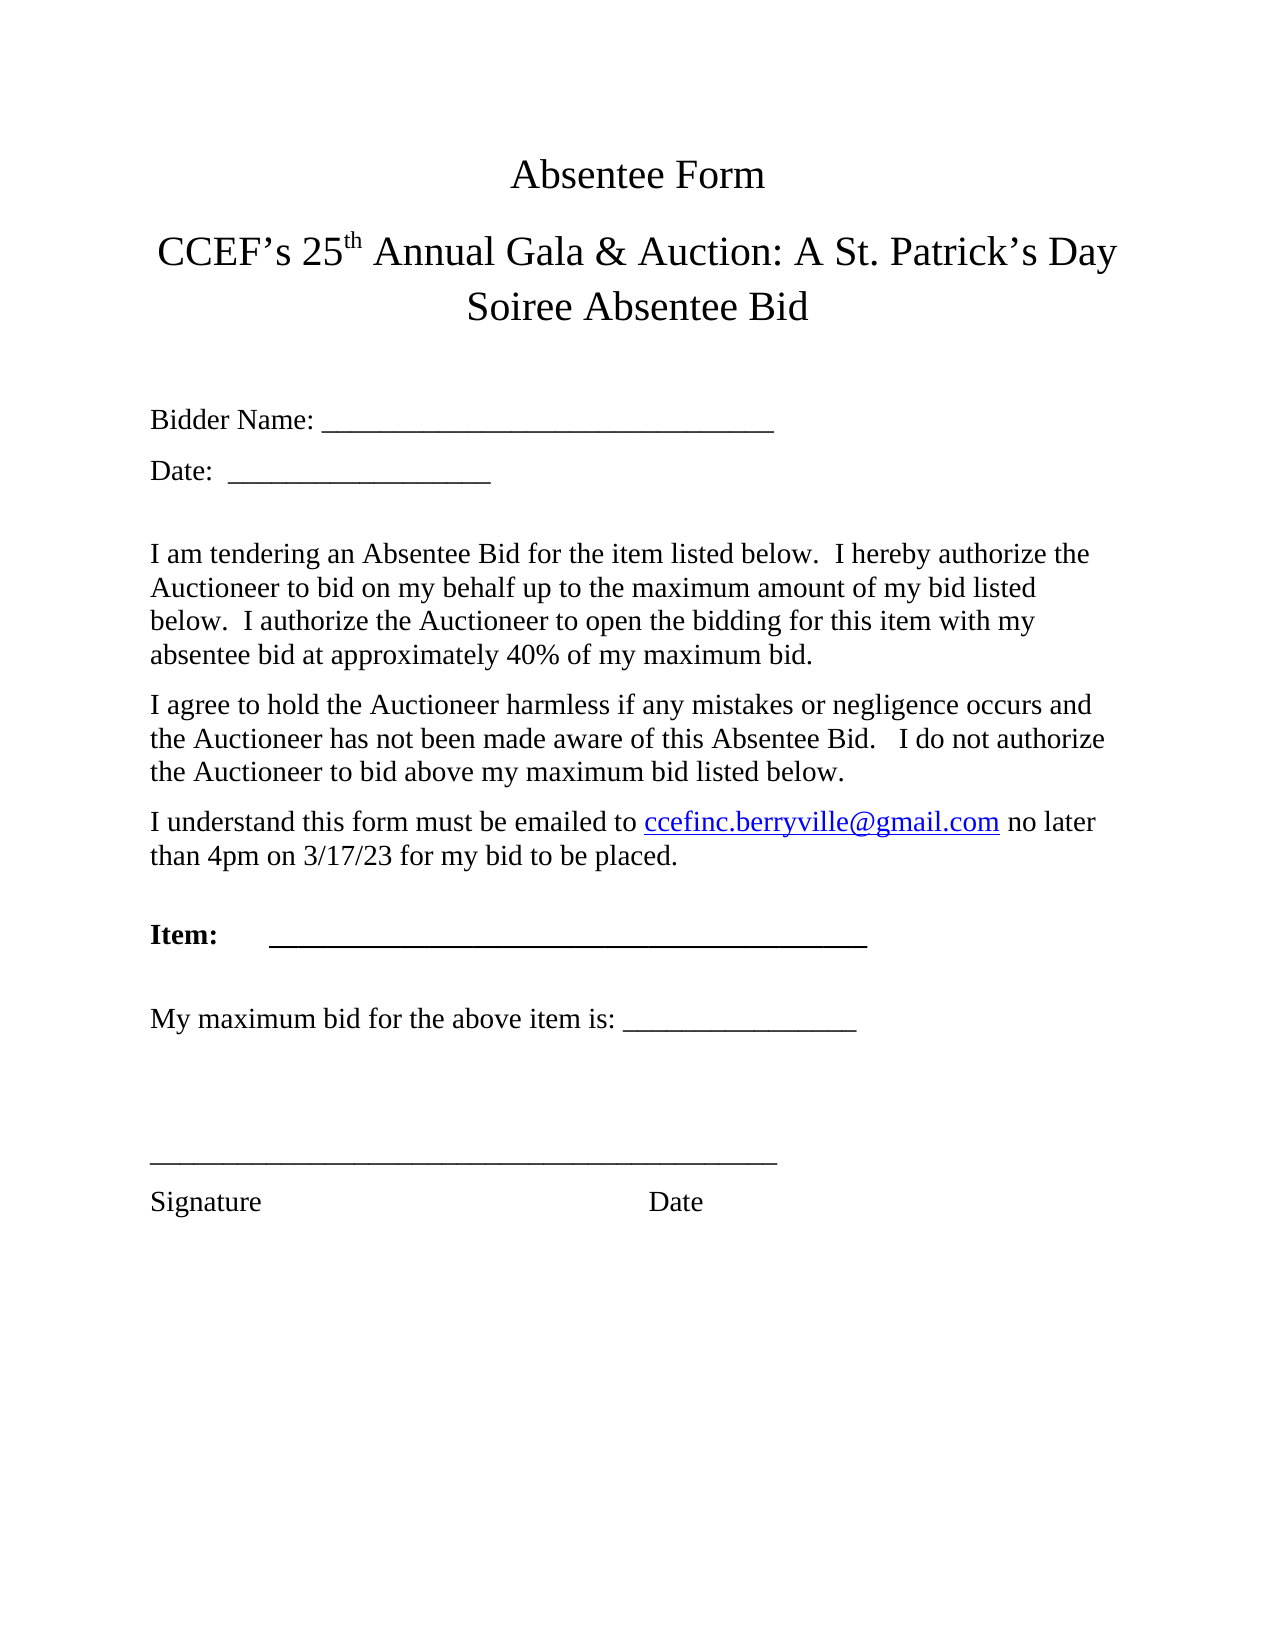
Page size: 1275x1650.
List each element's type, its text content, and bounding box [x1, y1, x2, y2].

text I agree to hold the Auctioneer harmless if any mistakes or negligence occurs and the Auctioneer has not been made aware of this Absentee Bid. I do not authorize the Auctioneer to bid above my maximum bid listed below. [150, 687, 1125, 788]
text Absentee Form [150, 150, 1125, 198]
text I understand this form must be emailed to ccefinc.berryville@gmail.com no later than 4pm on 3/17/23 for my bid to be placed. [150, 804, 1125, 872]
subtitle Item: _________________________________________ [150, 917, 1125, 951]
text I am tendering an Absentee Bid for the item listed below. I hereby authorize the Auctioneer to bid on my behalf up to the maximum amount of my bid listed below. I authorize the Auctioneer to open the bidding for this item with my absentee bid at approximately 40% of my maximum bid. [150, 536, 1125, 671]
text CCEF’s 25th Annual Gala & Auction: A St. Patrick’s Day Soiree Absentee Bid [150, 226, 1125, 329]
text ___________________________________________ [150, 1134, 1125, 1167]
text My maximum bid for the above item is: ________________ [150, 1001, 1125, 1034]
text Bidder Name: _______________________________ [150, 402, 1125, 436]
text Date: __________________ [150, 453, 1125, 486]
text Signature Date [150, 1184, 1125, 1217]
